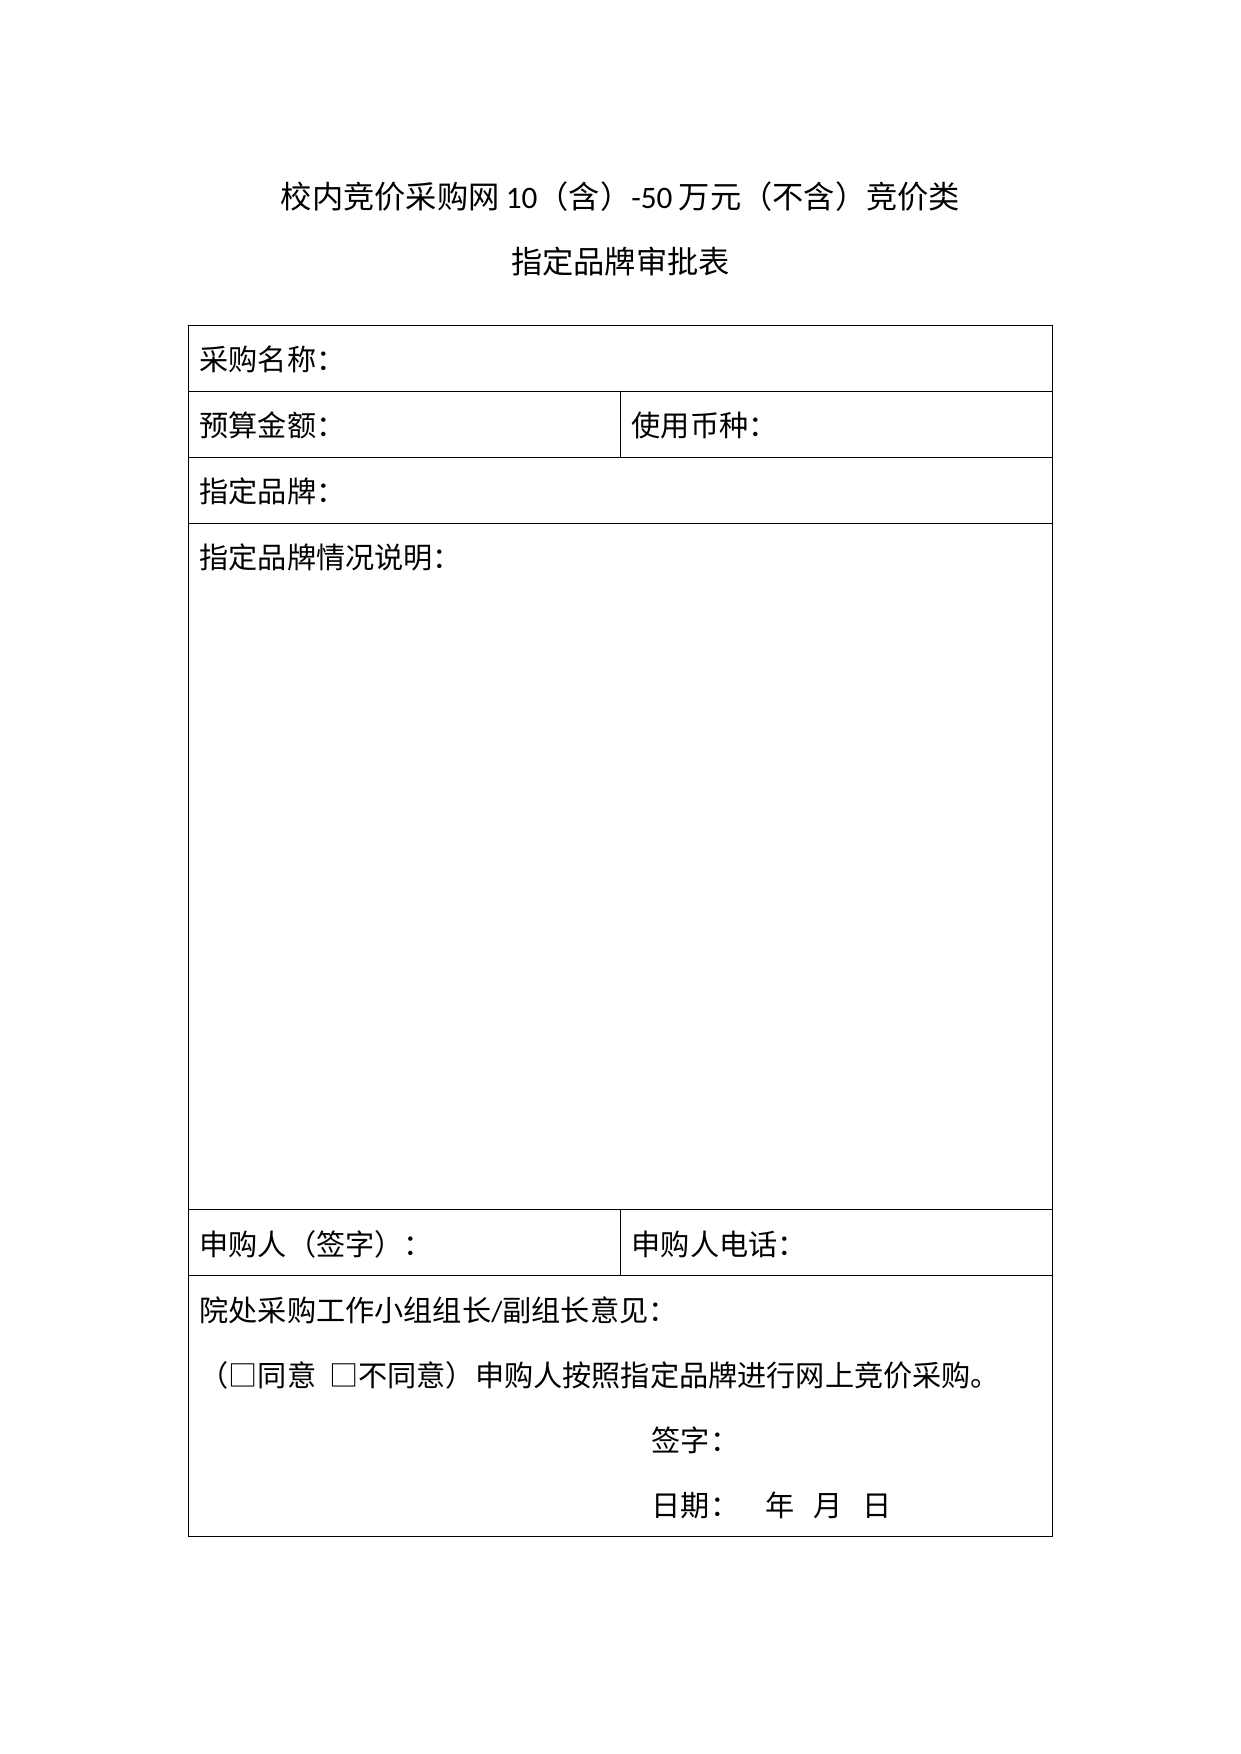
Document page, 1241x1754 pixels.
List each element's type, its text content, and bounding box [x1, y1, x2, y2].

table_cell 申购人（签字）： [189, 1210, 620, 1275]
table_cell 使用币种： [621, 392, 1052, 457]
text 指定品牌审批表 [187, 227, 1053, 292]
table_cell 指定品牌情况说明： [189, 524, 1052, 1209]
text 校内竞价采购网10（含）-50万元（不含）竞价类 [187, 162, 1053, 227]
table_cell 指定品牌： [189, 458, 1052, 523]
table_header 采购名称： [189, 326, 1052, 391]
table_cell 申购人电话： [621, 1210, 1052, 1275]
table_cell 院处采购工作小组组长/副组长意见： （□同意 □不同意）申购人按照指定品牌进行网上竞价采购。 签字： 日期： 年 月 日 [189, 1276, 1052, 1536]
table_cell 预算金额： [189, 392, 620, 457]
